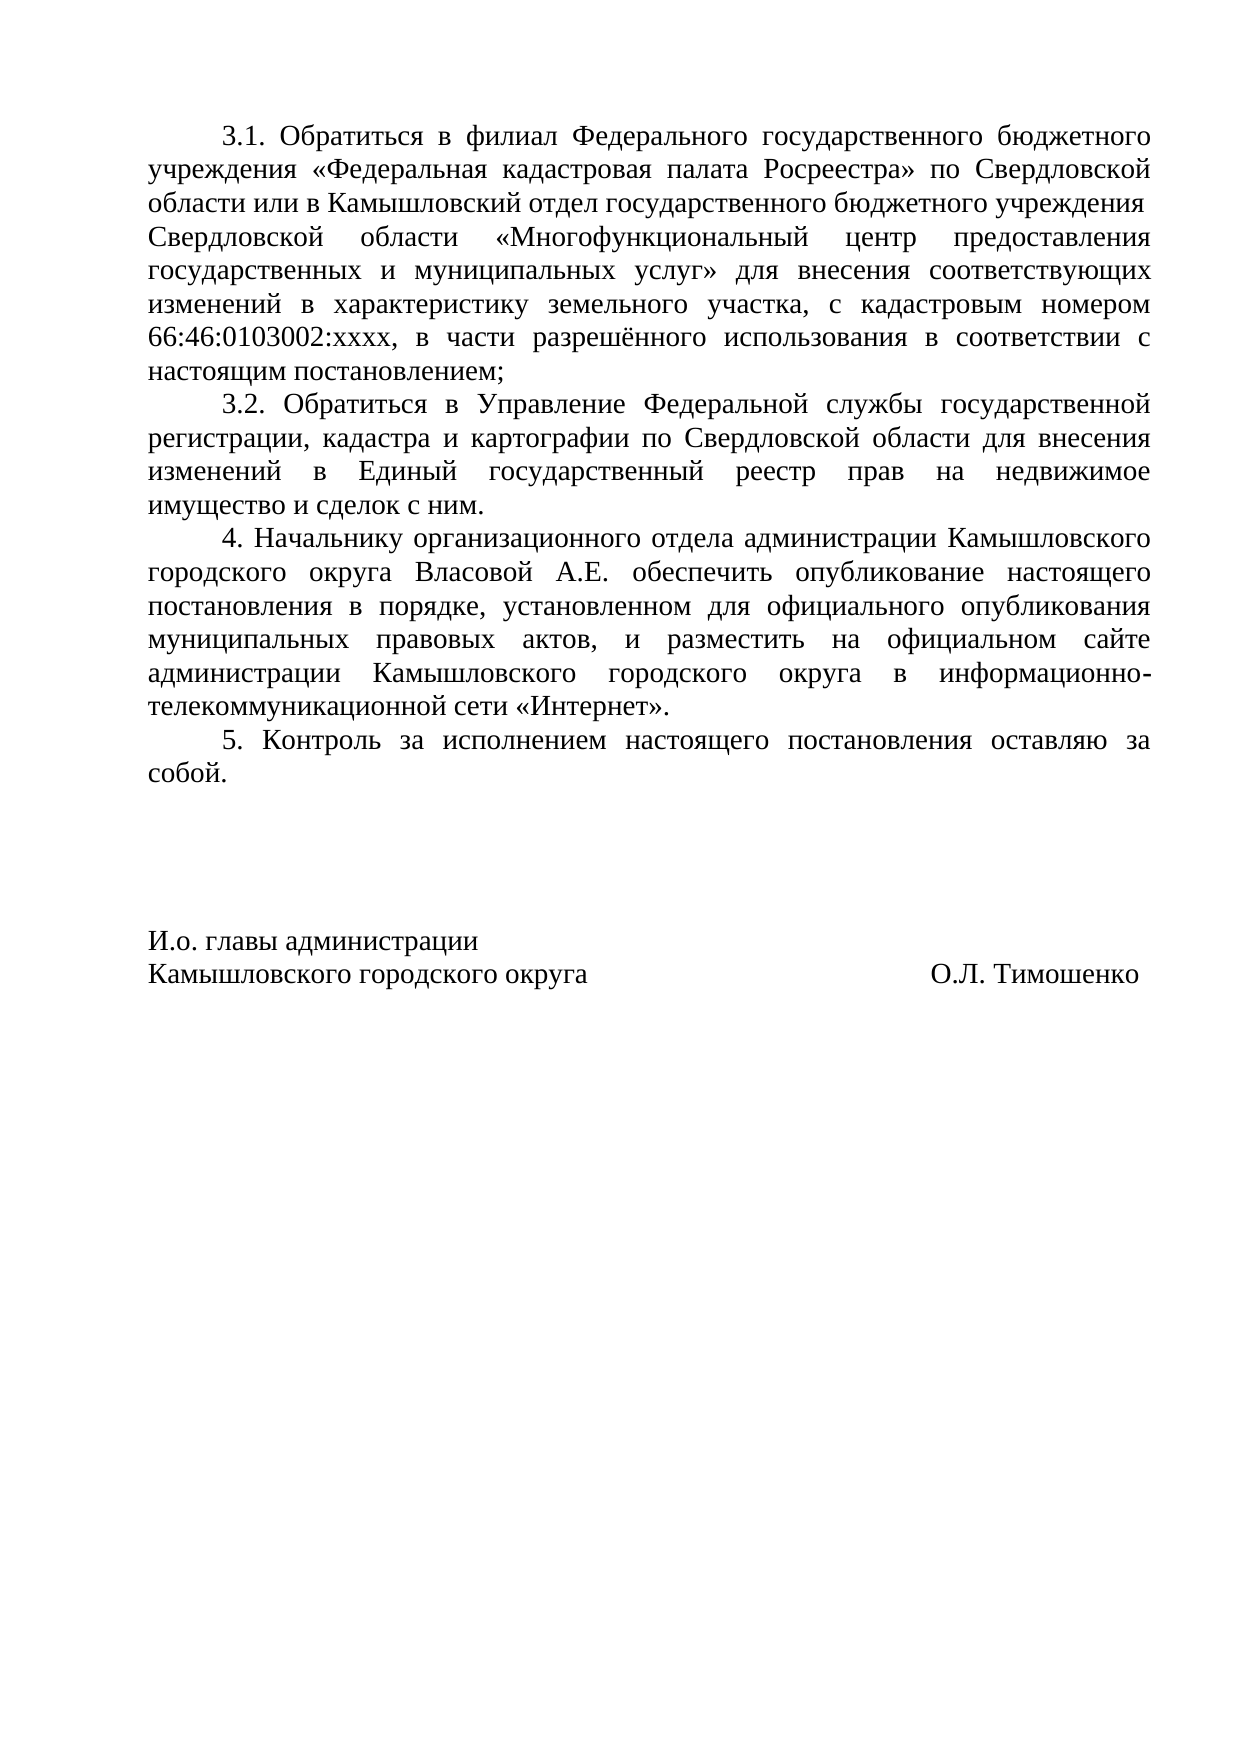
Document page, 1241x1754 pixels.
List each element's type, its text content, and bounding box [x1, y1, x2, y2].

text И.о. главы администрации [148, 923, 1152, 957]
text Свердловской области «Многофункциональный центр предоставления государственных и муниципальных услуг» для внесения соответствующих изменений в характеристику земельного участка, с кадастровым номером 66:46:0103002:хххх, в части разрешённого использования в соответствии с настоящим постановлением; [148, 219, 1152, 386]
text 3.2. Обратиться в Управление Федеральной службы государственной регистрации, кадастра и картографии по Свердловской области для внесения изменений в Единый государственный реестр прав на недвижимое имущество и сделок с ним. [148, 386, 1152, 521]
text 4. Начальнику организационного отдела администрации Камышловского городского округа Власовой А.Е. обеспечить опубликование настоящего постановления в порядке, установленном для официального опубликования муниципальных правовых актов, и разместить на официальном сайте администрации Камышловского городского округа в информационно-телекоммуникационной сети «Интернет». [148, 521, 1152, 722]
text 5. Контроль за исполнением настоящего постановления оставляю за собой. [148, 722, 1152, 789]
text 3.1. Обратиться в филиал Федерального государственного бюджетного учреждения «Федеральная кадастровая палата Росреестра» по Свердловской области или в Камышловский отдел государственного бюджетного учреждения [148, 118, 1152, 219]
text Камышловского городского округа О.Л. Тимошенко [148, 957, 1152, 990]
